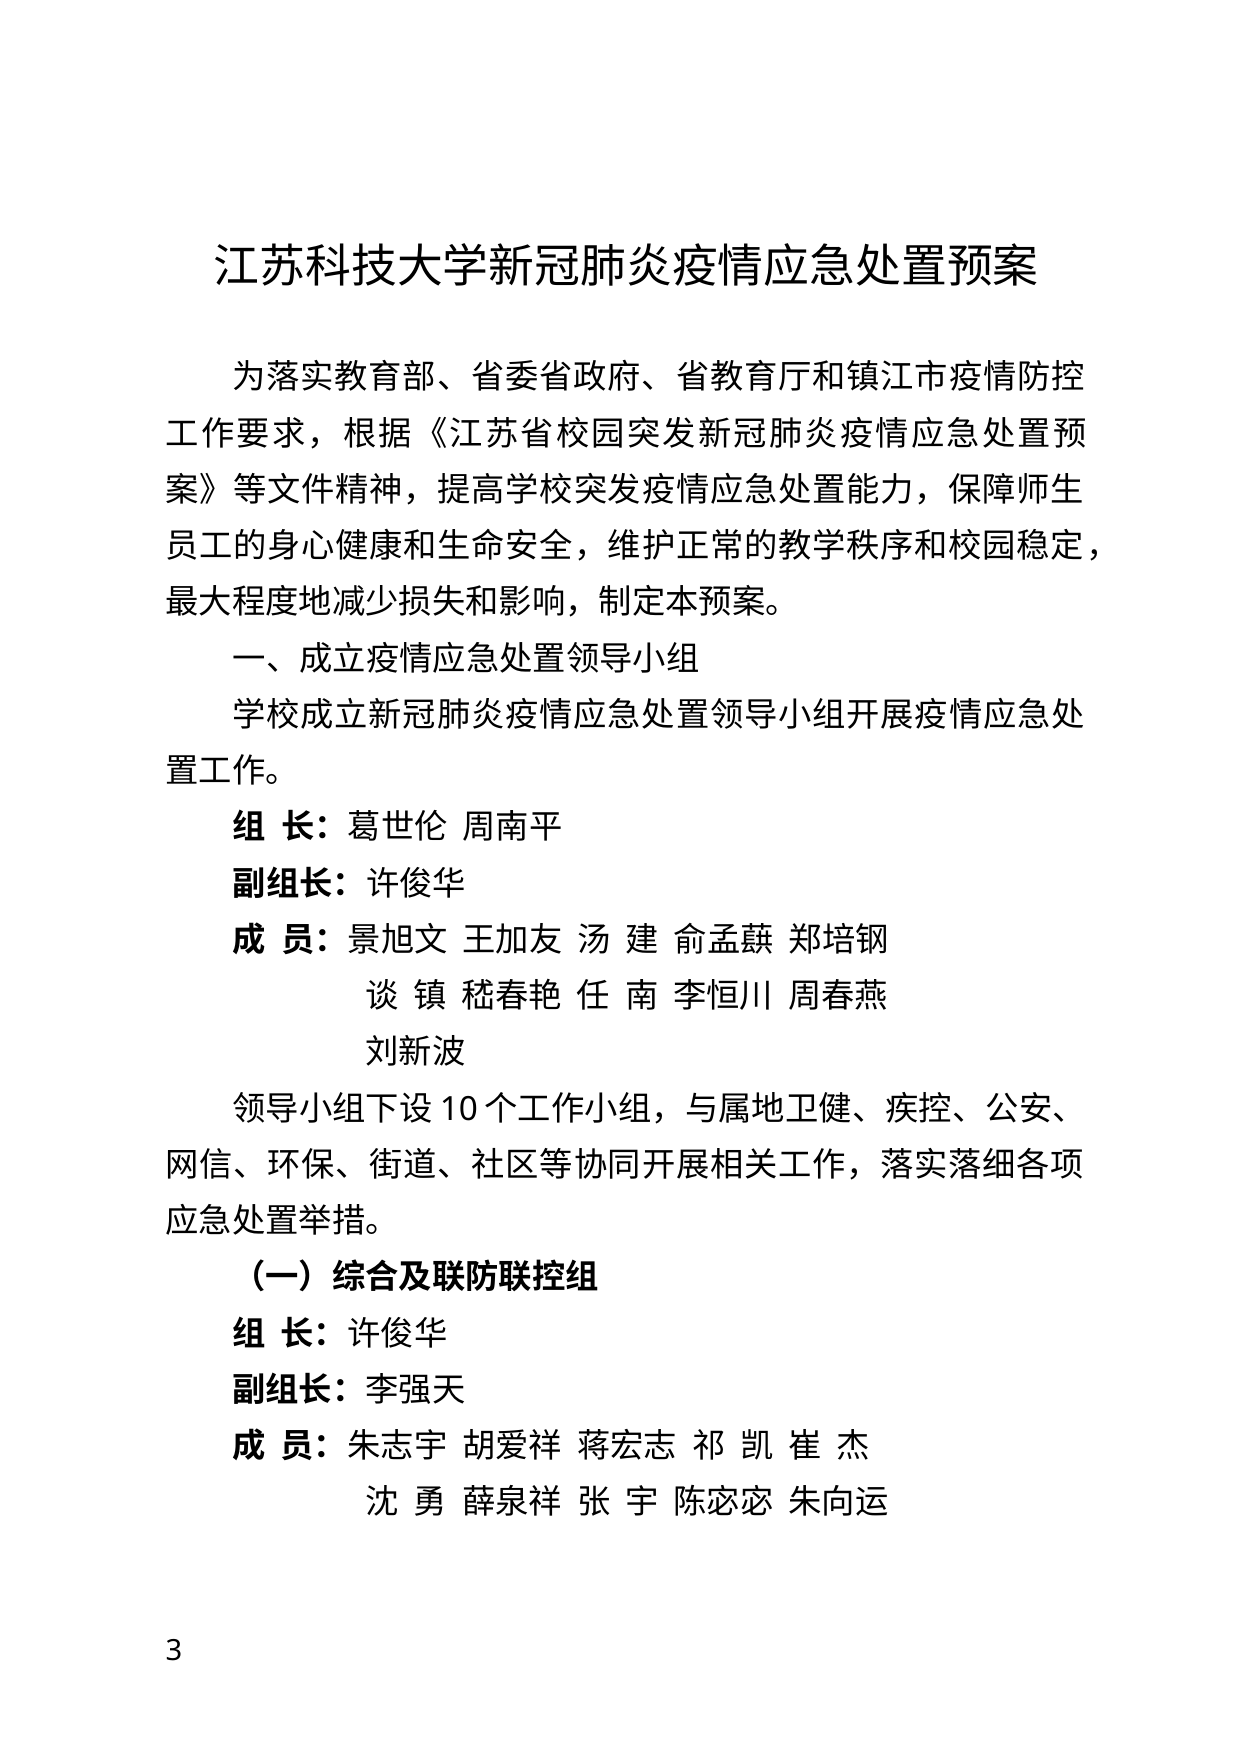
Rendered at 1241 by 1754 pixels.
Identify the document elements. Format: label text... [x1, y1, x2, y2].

text 成 员：朱志宇 胡爱祥 蒋宏志 祁 凯 崔 杰 [165, 1412, 1087, 1469]
text 组 长：葛世伦 周南平 [165, 794, 1087, 850]
text 副组长：许俊华 [165, 850, 1087, 906]
text 领导小组下设10个工作小组，与属地卫健、疾控、公安、网信、环保、街道、社区等协同开展相关工作，落实落细各项应急处置举措。 [165, 1075, 1087, 1244]
text 为落实教育部、省委省政府、省教育厅和镇江市疫情防控工作要求，根据《江苏省校园突发新冠肺炎疫情应急处置预案》等文件精神，提高学校突发疫情应急处置能力，保障师生员工的身心健康和生命安全，维护正常的教学秩序和校园稳定，最大程度地减少损失和影响，制定本预案。 [165, 344, 1087, 625]
text 谈 镇 嵇春艳 任 南 李恒川 周春燕 [165, 962, 1087, 1019]
text 江苏科技大学新冠肺炎疫情应急处置预案 [165, 214, 1087, 311]
text 组 长：许俊华 [165, 1300, 1087, 1356]
text 刘新波 [165, 1019, 1087, 1075]
text 副组长：李强天 [165, 1356, 1087, 1412]
text 一、成立疫情应急处置领导小组 [232, 625, 1087, 681]
text 学校成立新冠肺炎疫情应急处置领导小组开展疫情应急处置工作。 [165, 681, 1087, 794]
text 成 员：景旭文 王加友 汤 建 俞孟蕻 郑培钢 [165, 906, 1087, 962]
text （一）综合及联防联控组 [165, 1244, 1087, 1300]
text 沈 勇 薛泉祥 张 宇 陈宓宓 朱向运 [165, 1469, 1087, 1525]
